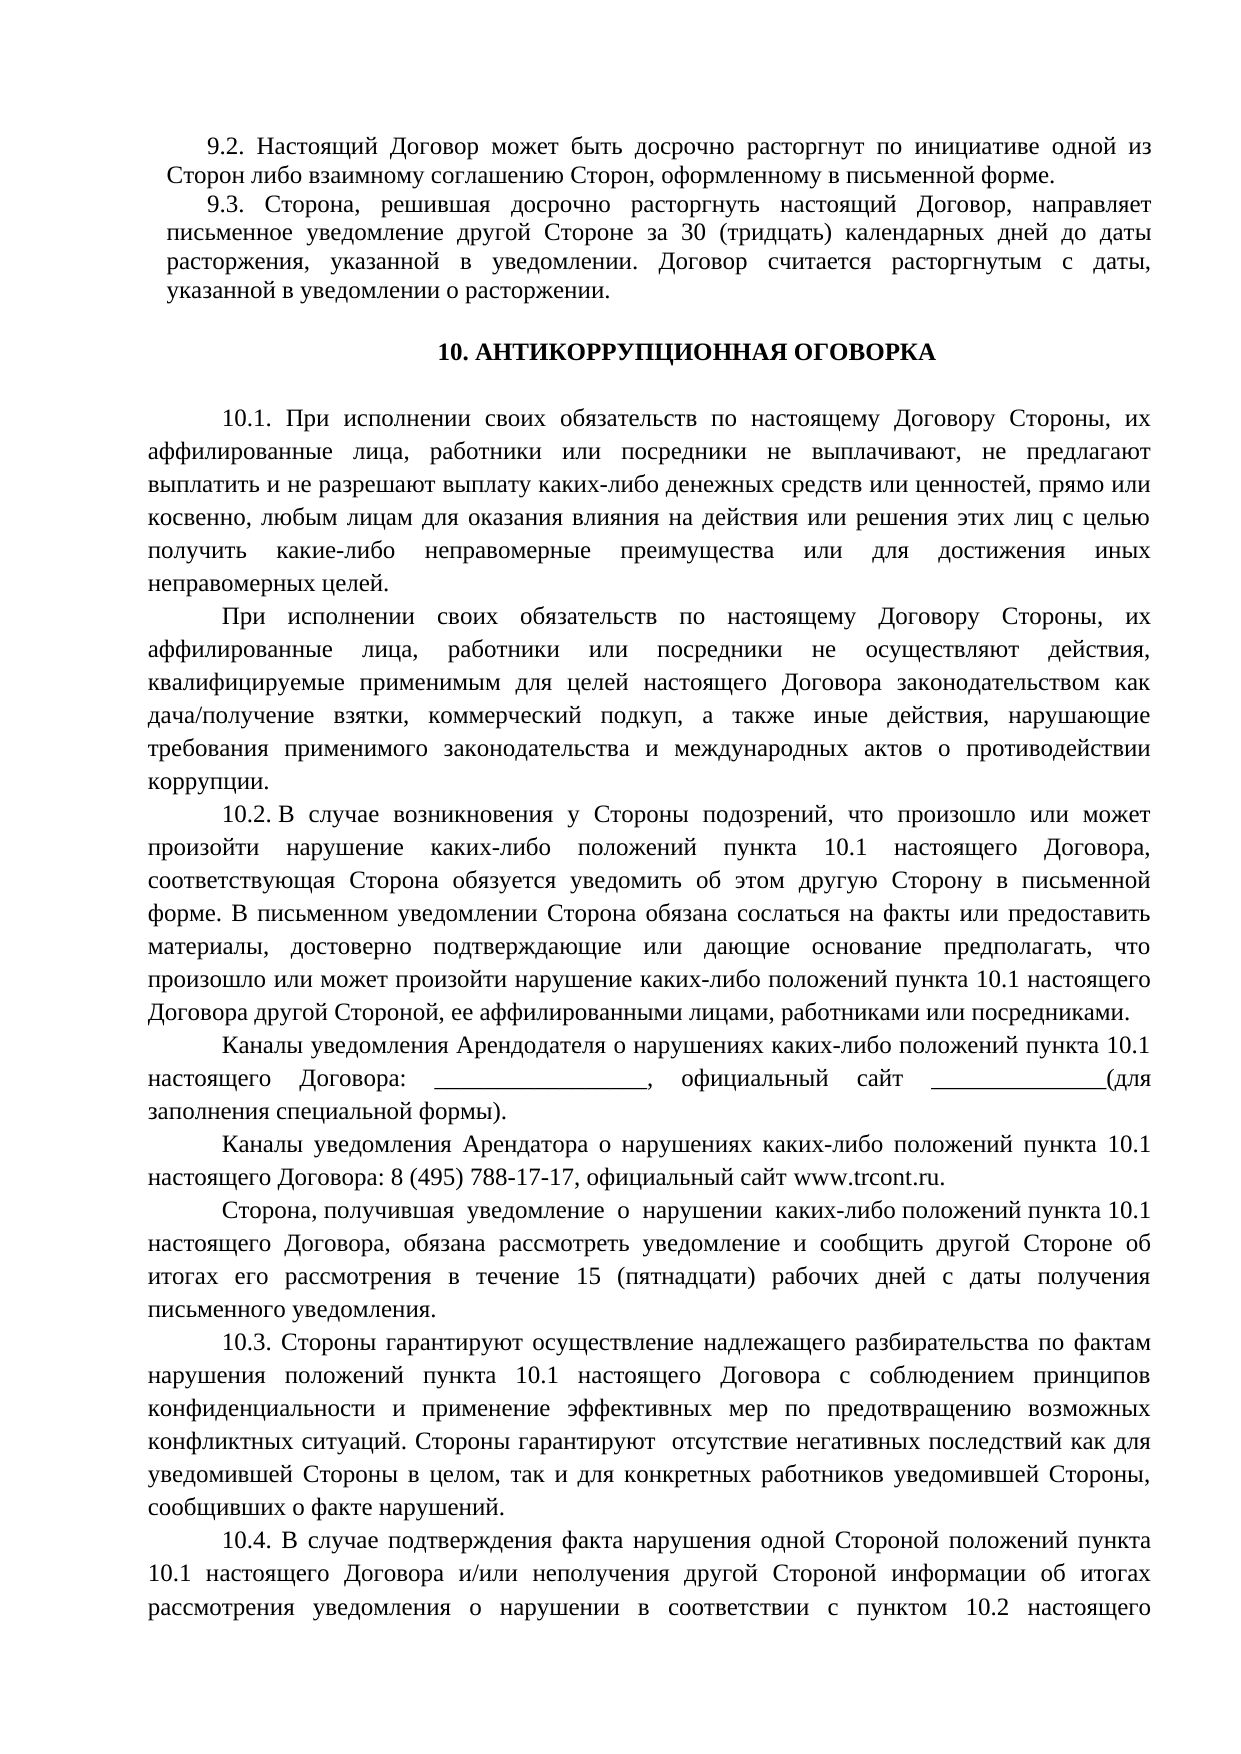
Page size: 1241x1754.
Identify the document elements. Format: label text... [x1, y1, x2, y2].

text 9.2. Настоящий Договор может быть досрочно расторгнут по инициативе одной из Сторон либо взаимному соглашению Сторон, оформленному в письменной форме. [166, 131, 1152, 189]
text 10.2. В случае возникновения у Стороны подозрений, что произошло или может произойти нарушение каких-либо положений пункта 10.1 настоящего Договора, соответствующая Сторона обязуется уведомить об этом другую Сторону в письменной форме. В письменном уведомлении Сторона обязана сослаться на факты или предоставить материалы, достоверно подтверждающие или дающие основание предполагать, что произошло или может произойти нарушение каких-либо положений пункта 10.1 настоящего Договора другой Стороной, ее аффилированными лицами, работниками или посредниками. [148, 799, 1152, 1026]
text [148, 1526, 1152, 1620]
text Каналы уведомления Арендатора о нарушениях каких-либо положений пункта 10.1 настоящего Договора: 8 (495) 788-17-17, официальный сайт www.trcont.ru. [148, 1129, 1152, 1191]
text 10.1. При исполнении своих обязательств по настоящему Договору Стороны, их аффилированные лица, работники или посредники не выплачивают, не предлагают выплатить и не разрешают выплату каких-либо денежных средств или ценностей, прямо или косвенно, любым лицам для оказания влияния на действия или решения этих лиц с целью получить какие-либо неправомерные преимущества или для достижения иных неправомерных целей. [148, 403, 1152, 597]
text Сторона, получившая уведомление о нарушении каких-либо положений пункта 10.1 настоящего Договора, обязана рассмотреть уведомление и сообщить другой Стороне об итогах его рассмотрения в течение 15 (пятнадцати) рабочих дней с даты получения письменного уведомления. [148, 1195, 1152, 1323]
text 10.3. Стороны гарантируют осуществление надлежащего разбирательства по фактам нарушения положений пункта 10.1 настоящего Договора с соблюдением принципов конфиденциальности и применение эффективных мер по предотвращению возможных конфликтных ситуаций. Стороны гарантируют отсутствие негативных последствий как для уведомившей Стороны в целом, так и для конкретных работников уведомившей Стороны, сообщивших о факте нарушений. [148, 1327, 1152, 1521]
text Каналы уведомления Арендодателя о нарушениях каких-либо положений пункта 10.1 настоящего Договора: _________________, официальный сайт ______________(для заполнения специальной формы). [148, 1030, 1152, 1125]
text При исполнении своих обязательств по настоящему Договору Стороны, их аффилированные лица, работники или посредники не осуществляют действия, квалифицируемые применимым для целей настоящего Договора законодательством как дача/получение взятки, коммерческий подкуп, а также иные действия, нарушающие требования применимого законодательства и международных актов о противодействии коррупции. [148, 601, 1152, 795]
text 10. АНТИКОРРУПЦИОННАЯ ОГОВОРКА [148, 337, 1152, 366]
text 9.3. Сторона, решившая досрочно расторгнуть настоящий Договор, направляет письменное уведомление другой Стороне за 30 (тридцать) календарных дней до даты расторжения, указанной в уведомлении. Договор считается расторгнутым с даты, указанной в уведомлении о расторжении. [166, 189, 1152, 304]
